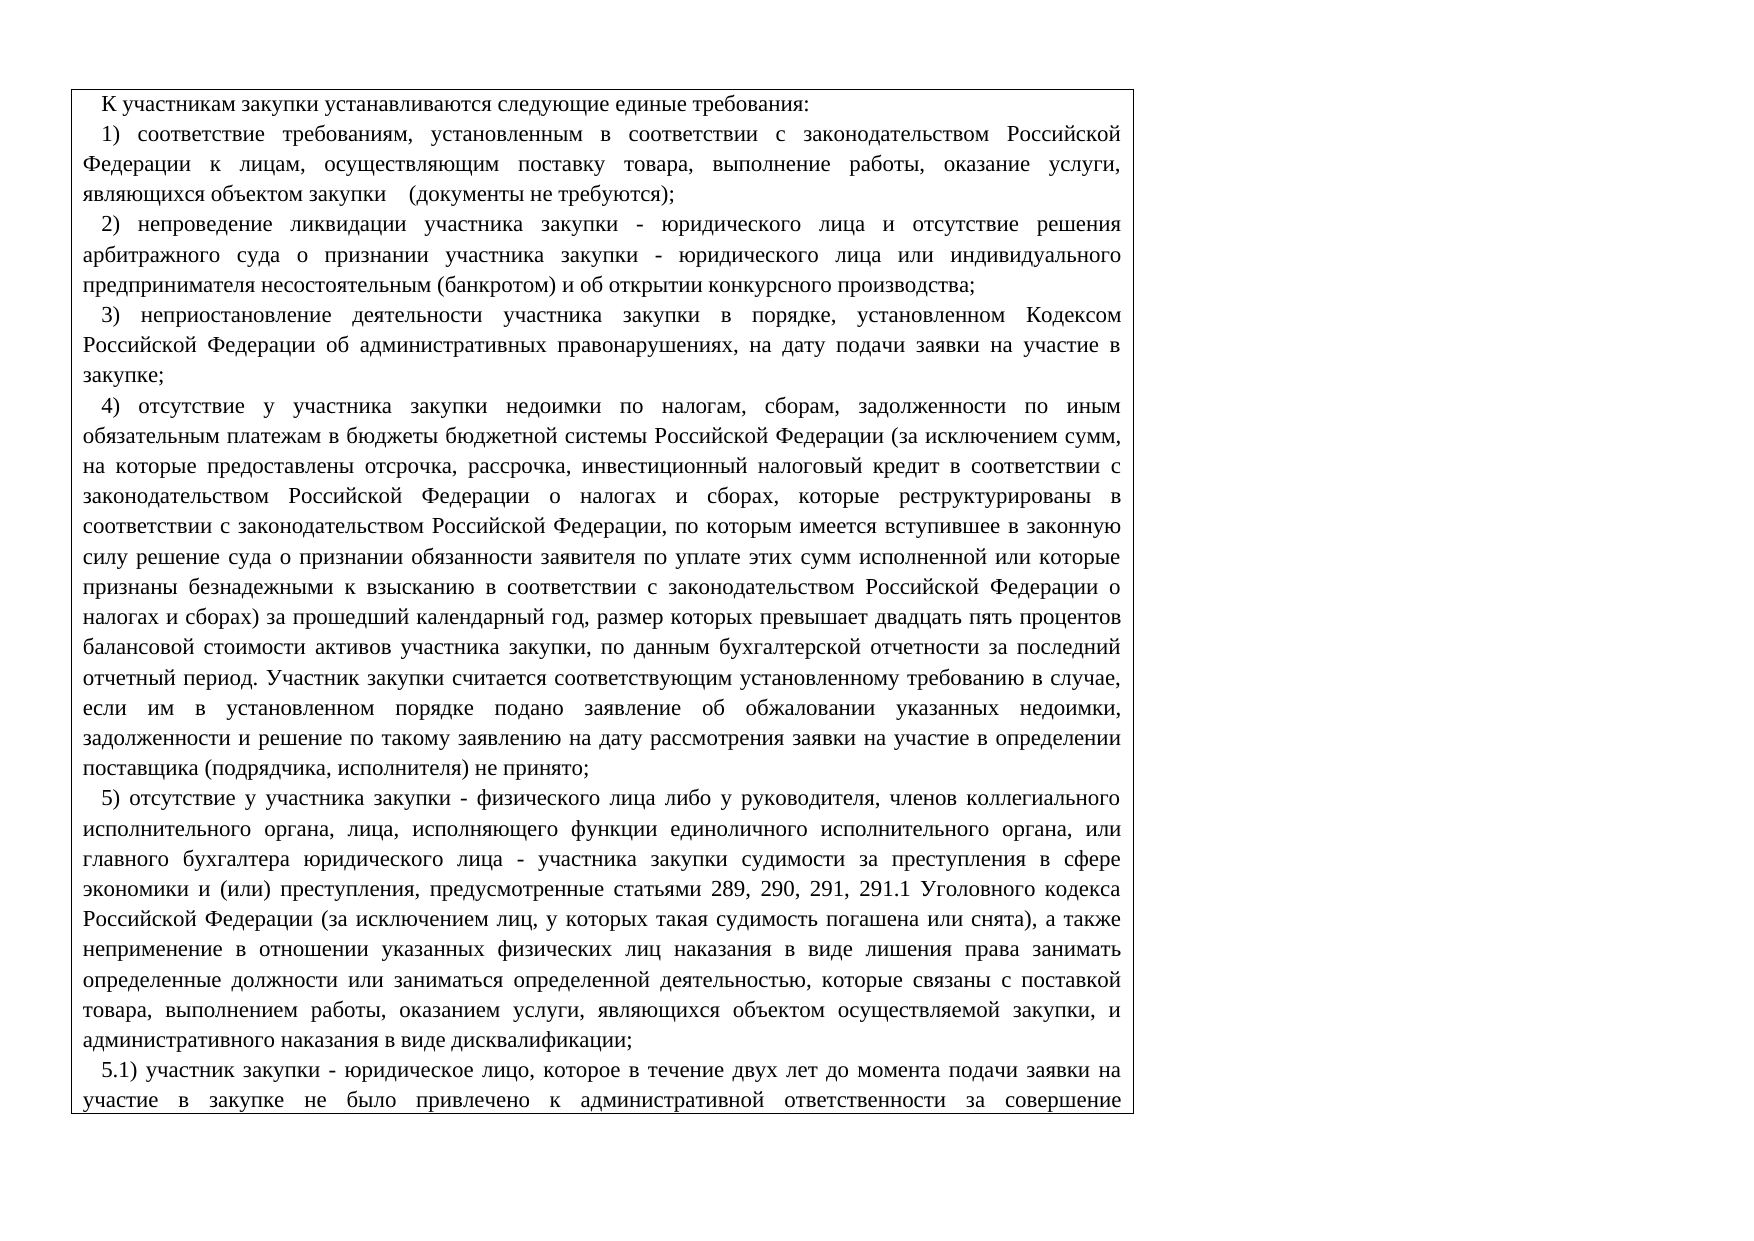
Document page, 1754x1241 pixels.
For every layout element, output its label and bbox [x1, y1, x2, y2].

table_header [72, 90, 1133, 1113]
